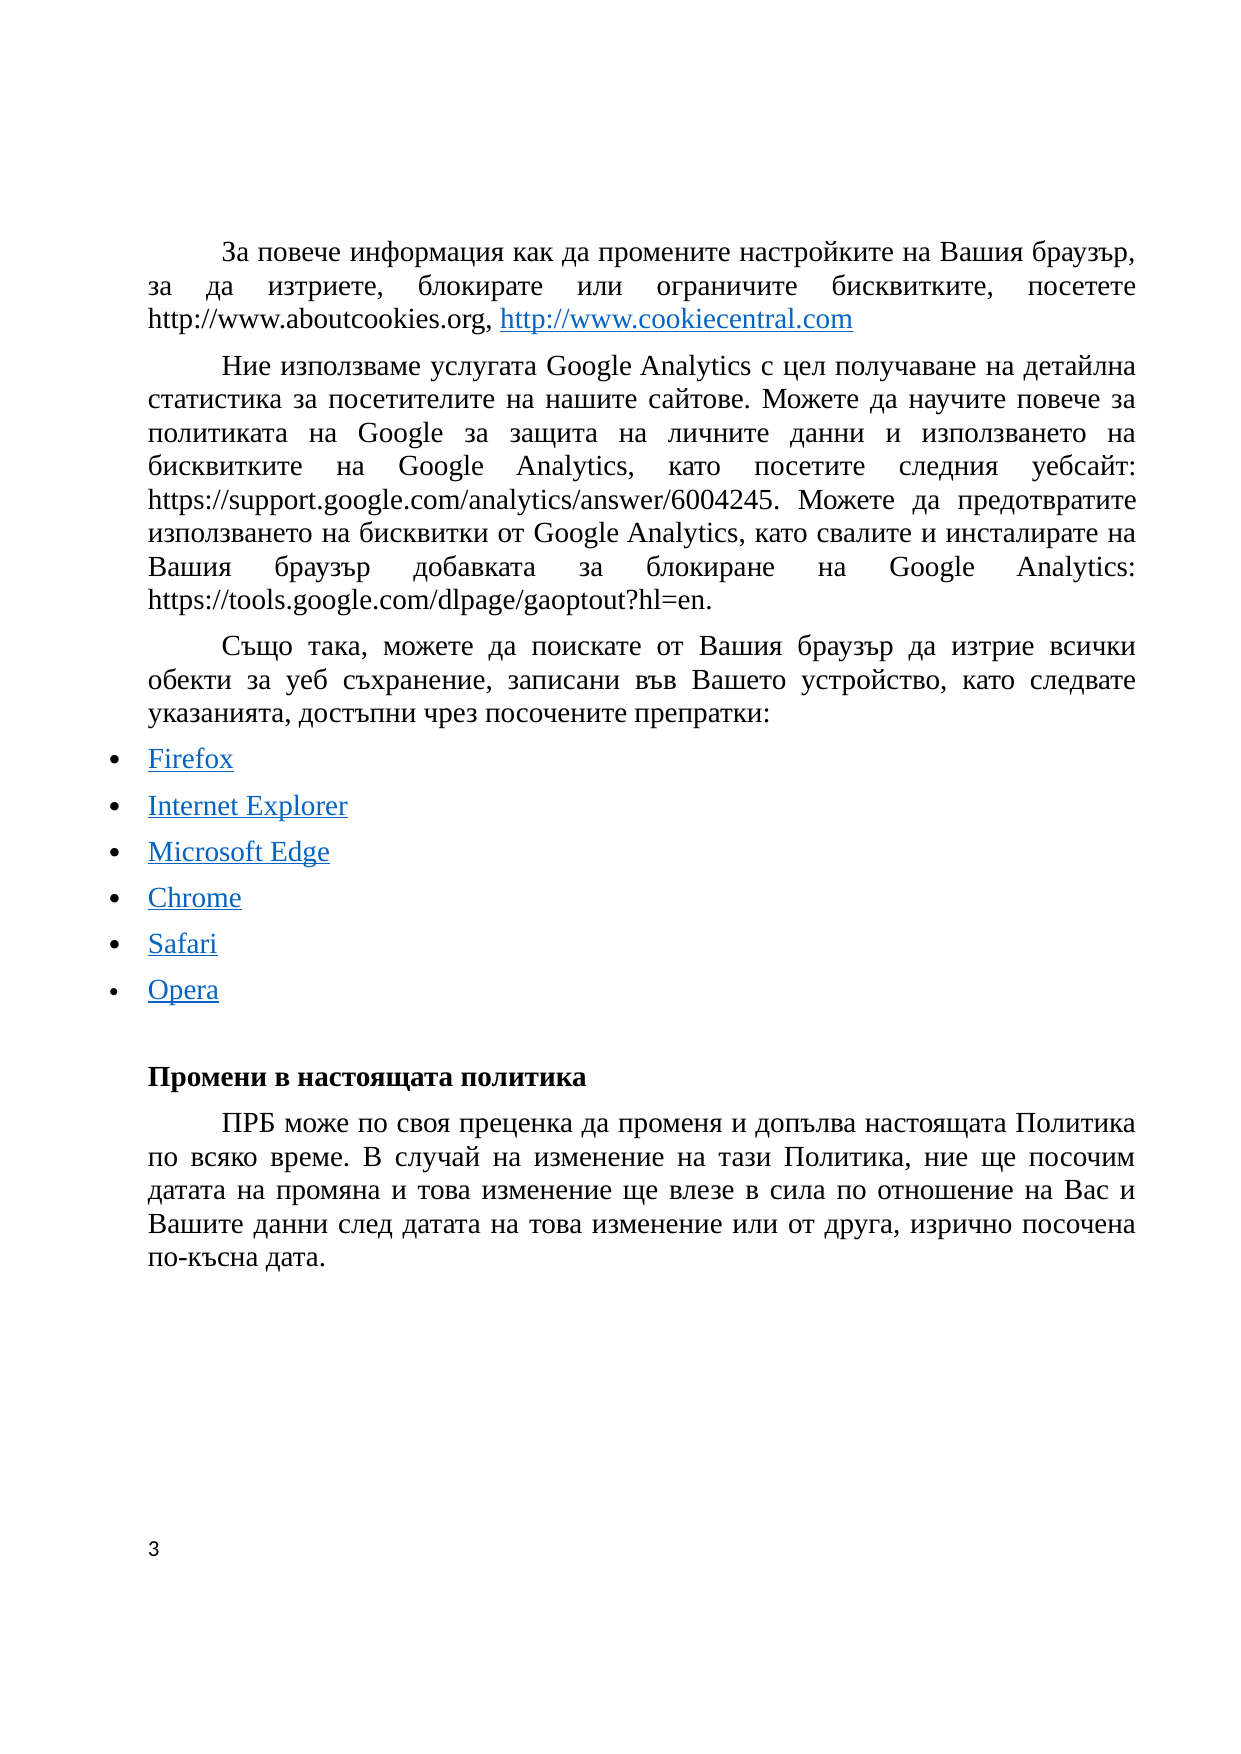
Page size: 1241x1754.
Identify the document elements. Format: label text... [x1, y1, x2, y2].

list Safari [110, 926, 1137, 959]
text ПРБ може по своя преценка да променя и допълва настоящата Политика по всяко време. В случай на изменение на тази Политика, ние ще посочим датата на промяна и това изменение ще влезе в сила по отношение на Вас и Вашите данни след датата на това изменение или от друга, изрично посочена по-късна дата. [148, 1105, 1137, 1273]
text Ние използваме услугата Google Analytics с цел получаване на детайлна статистика за посетителите на нашите сайтове. Можете да научите повече за политиката на Google за защита на личните данни и използването на бисквитките на Google Analytics, като посетите следния уебсайт: https://support.google.com/analytics/answer/6004245. Можете да предотвратите използването на бисквитки от Google Analytics, като свалите и инсталирате на Вашия браузър добавката за блокиране на Google Analytics: https://tools.google.com/dlpage/gaoptout?hl=en. [148, 348, 1137, 616]
text За повече информация как да промените настройките на Вашия браузър, за да изтриете, блокирате или ограничите бисквитките, посетете http://www.aboutcookies.org, http://www.cookiecentral.com [148, 234, 1137, 335]
list Internet Explorer [110, 788, 1137, 821]
text Също така, можете да поискате от Вашия браузър да изтрие всички обекти за уеб съхранение, записани във Вашето устройство, като следвате указанията, достъпни чрез посочените препратки: [148, 628, 1137, 729]
text Промени в настоящата политика [148, 1059, 1137, 1093]
list Firefox [110, 742, 1137, 775]
list Microsoft Edge [110, 834, 1137, 867]
list Opera [110, 972, 1137, 1005]
list Chrome [110, 880, 1137, 913]
